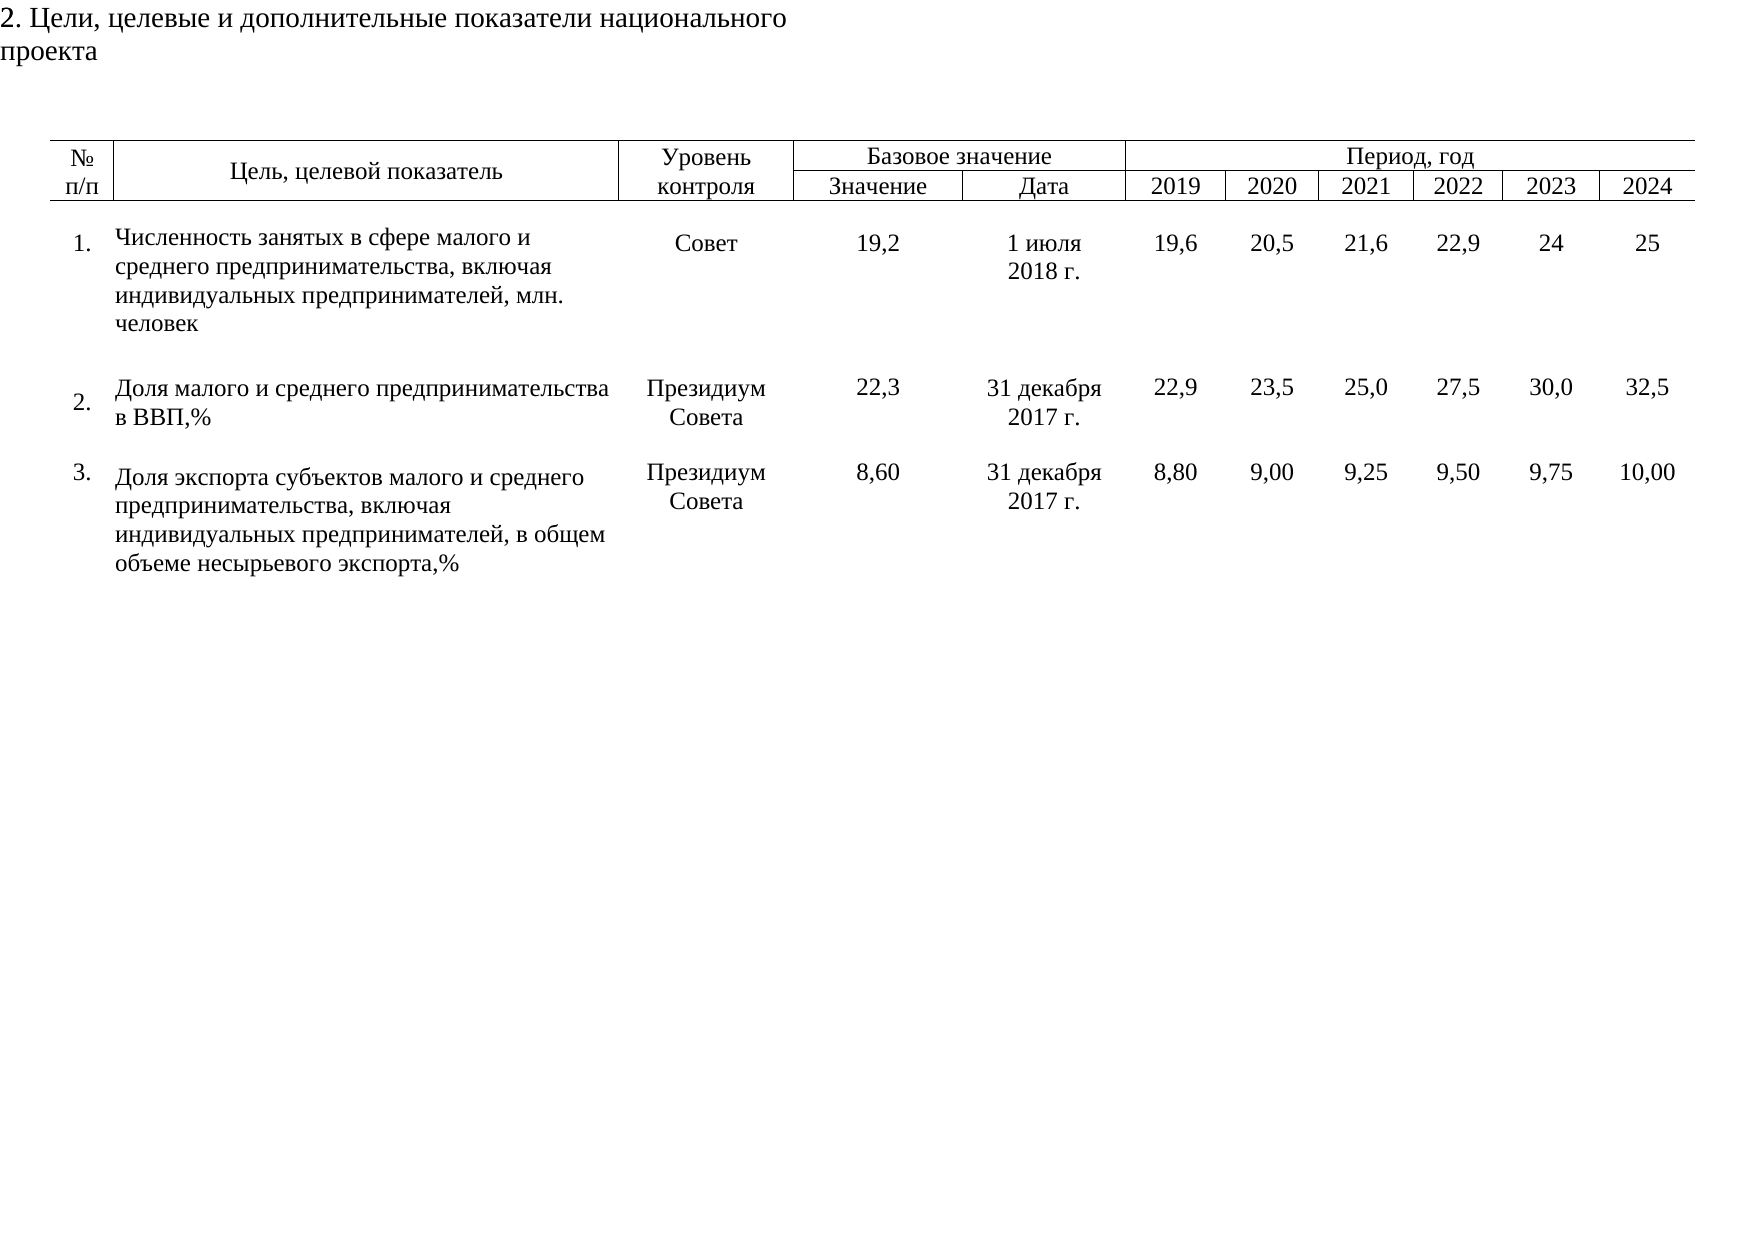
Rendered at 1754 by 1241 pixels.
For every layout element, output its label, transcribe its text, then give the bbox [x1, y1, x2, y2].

table_cell 22,3 [793, 359, 963, 444]
table_cell 27,5 [1414, 359, 1503, 444]
table_cell 2020 [1226, 171, 1318, 199]
table_cell 2021 [1319, 171, 1413, 199]
table_header Уровень контроля [619, 141, 793, 199]
table_cell 2019 [1126, 171, 1225, 199]
table_cell 19,6 [1125, 201, 1226, 359]
table_cell Совет [619, 201, 793, 359]
table_cell 23,5 [1226, 359, 1318, 444]
table_header Цель, целевой показатель [114, 141, 618, 199]
table_cell Дата [963, 171, 1125, 199]
table_cell 2024 [1600, 171, 1695, 199]
table_cell 3. [50, 445, 114, 577]
table_cell 1 июля 2018 г. [963, 201, 1125, 359]
table_cell Президиум Совета [619, 359, 793, 444]
table_cell 20,5 [1226, 201, 1318, 359]
table_header Базовое значение [794, 141, 1125, 170]
table_cell 2022 [1414, 171, 1502, 199]
table_cell Доля малого и среднего предпринимательства в ВВП,% [114, 359, 619, 444]
table_cell 2. [50, 359, 114, 444]
table_cell 30,0 [1503, 359, 1599, 444]
table_header Период, год [1126, 141, 1695, 170]
table_cell 10,00 [1599, 445, 1695, 577]
table_cell 2023 [1503, 171, 1599, 199]
table_cell 21,6 [1318, 201, 1414, 359]
table_cell 9,75 [1503, 445, 1599, 577]
table_cell 9,25 [1318, 445, 1414, 577]
table_cell 31 декабря 2017 г. [963, 359, 1125, 444]
table_cell 24 [1503, 201, 1599, 359]
table_header № п/п [50, 141, 113, 199]
table_cell 22,9 [1414, 201, 1503, 359]
table_cell Доля экспорта субъектов малого и среднего предпринимательства, включая индивидуальных предпринимателей, в общем объеме несырьевого экспорта,% [114, 445, 619, 577]
table_cell 9,00 [1226, 445, 1318, 577]
table_cell Численность занятых в сфере малого и среднего предпринимательства, включая индивидуальных предпринимателей, млн. человек [114, 201, 619, 359]
table_cell 31 декабря 2017 г. [963, 445, 1125, 577]
table_cell 9,50 [1414, 445, 1503, 577]
table_cell 25,0 [1318, 359, 1414, 444]
table_cell 22,9 [1125, 359, 1226, 444]
table_cell 1. [50, 201, 114, 359]
table_cell 8,80 [1125, 445, 1226, 577]
table_cell Значение [794, 171, 962, 199]
table_cell 25 [1599, 201, 1695, 359]
table_cell 8,60 [793, 445, 963, 577]
table_cell 19,2 [793, 201, 963, 359]
table_cell 32,5 [1599, 359, 1695, 444]
table_cell Президиум Совета [619, 445, 793, 577]
